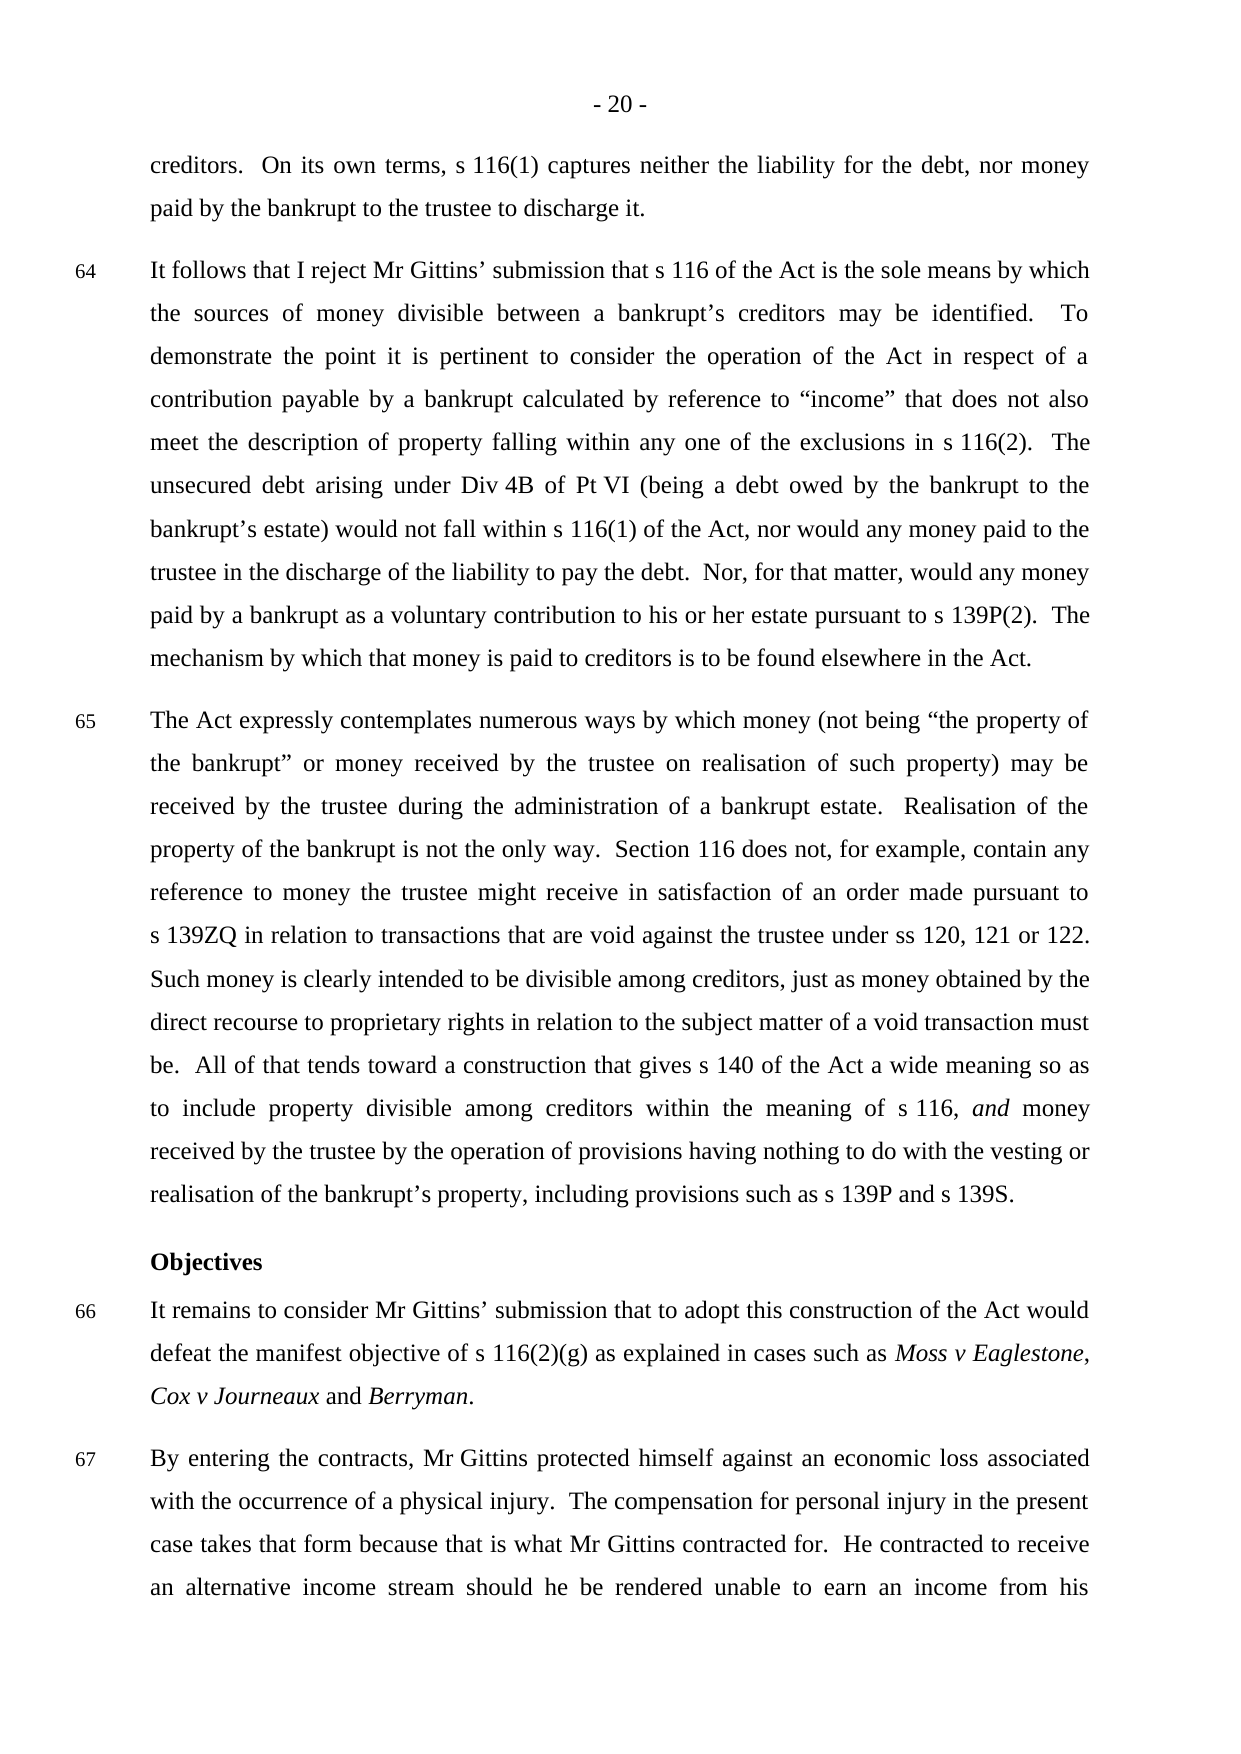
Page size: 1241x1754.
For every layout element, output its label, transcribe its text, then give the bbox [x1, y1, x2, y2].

text It follows that I reject Mr Gittins’ submission that s 116 of the Act is the sole means by which the sources of money divisible between a bankrupt’s creditors may be identified. To demonstrate the point it is pertinent to consider the operation of the Act in respect of a contribution payable by a bankrupt calculated by reference to “income” that does not also meet the description of property falling within any one of the exclusions in s 116(2). The unsecured debt arising under Div 4B of Pt VI (being a debt owed by the bankrupt to the bankrupt’s estate) would not fall within s 116(1) of the Act, nor would any money paid to the trustee in the discharge of the liability to pay the debt. Nor, for that matter, would any money paid by a bankrupt as a voluntary contribution to his or her estate pursuant to s 139P(2). The mechanism by which that money is paid to creditors is to be found elsewhere in the Act. [75, 255, 1090, 672]
text The Act expressly contemplates numerous ways by which money (not being “the property of the bankrupt” or money received by the trustee on realisation of such property) may be received by the trustee during the administration of a bankrupt estate. Realisation of the property of the bankrupt is not the only way. Section 116 does not, for example, contain any reference to money the trustee might receive in satisfaction of an order made pursuant to s 139ZQ in relation to transactions that are void against the trustee under ss 120, 121 or 122. Such money is clearly intended to be divisible among creditors, just as money obtained by the direct recourse to proprietary rights in relation to the subject matter of a void transaction must be. All of that tends toward a construction that gives s 140 of the Act a wide meaning so as to include property divisible among creditors within the meaning of s 116, and money received by the trustee by the operation of provisions having nothing to do with the vesting or realisation of the bankrupt’s property, including provisions such as s 139P and s 139S. [75, 705, 1090, 1208]
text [75, 150, 1090, 222]
subtitle Objectives [150, 1247, 1090, 1276]
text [75, 1443, 1090, 1601]
text It remains to consider Mr Gittins’ submission that to adopt this construction of the Act would defeat the manifest objective of s 116(2)(g) as explained in cases such as Moss v Eaglestone, Cox v Journeaux and Berryman. [75, 1295, 1090, 1410]
